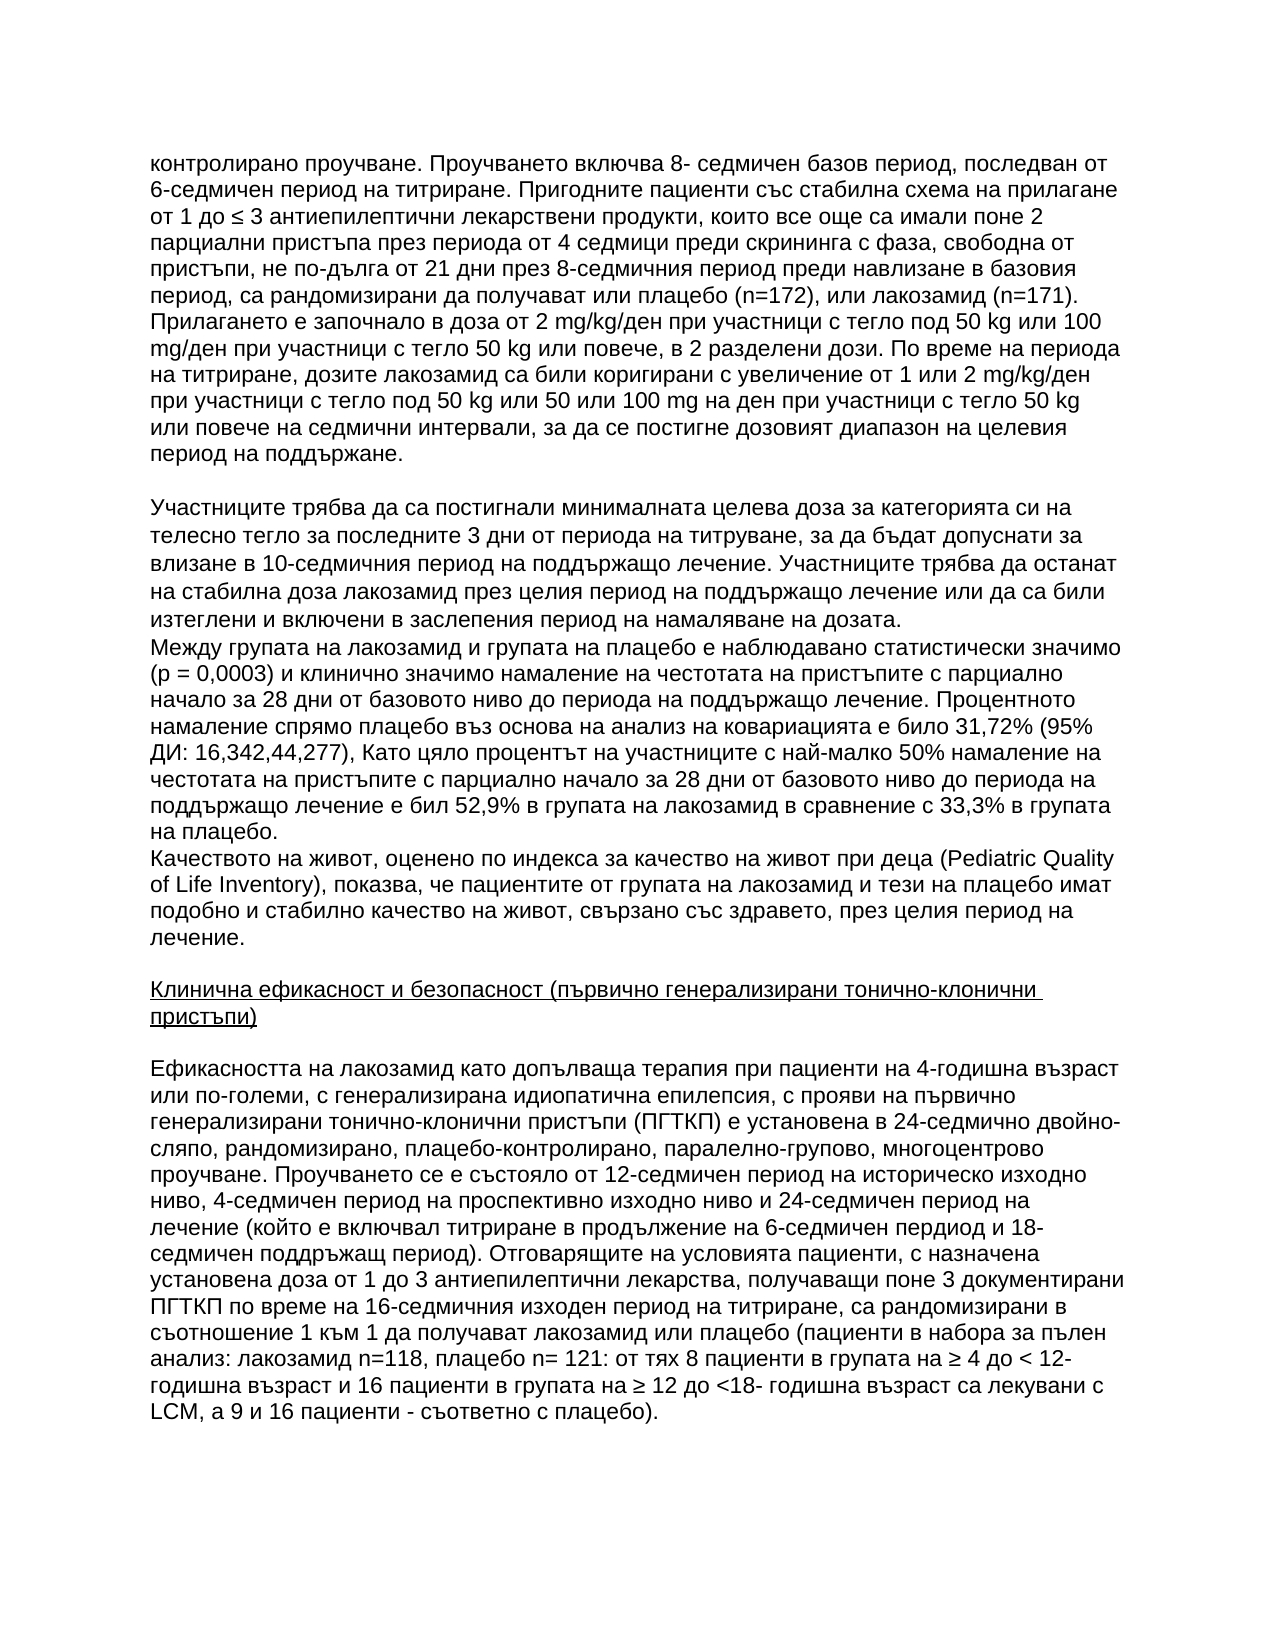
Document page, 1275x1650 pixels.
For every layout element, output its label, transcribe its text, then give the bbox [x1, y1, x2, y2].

text Качеството на живот, оценено по индекса за качество на живот при деца (Pediatric Quality of Life Inventory), показва, че пациентите от групата на лакозамид и тези на плацебо имат подобно и стабилно качество на живот, свързано със здравето, през целия период на лечение. [150, 844, 1125, 950]
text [150, 150, 1125, 466]
text Клинична ефикасност и безопасност (първично генерализирани тонично-клонични пристъпи) [150, 976, 1125, 1029]
text Между групата на лакозамид и групата на плацебо е наблюдавано статистически значимо (р = 0,0003) и клинично значимо намаление на честотата на пристъпите с парциално начало за 28 дни от базовото ниво до периода на поддържащо лечение. Процентното намаление спрямо плацебо въз основа на анализ на ковариацията е било 31,72% (95% ДИ: 16,342,44,277), Като цяло процентът на участниците с най-малко 50% намаление на честотата на пристъпите с парциално начало за 28 дни от базовото ниво до периода на поддържащо лечение е бил 52,9% в групата на лакозамид в сравнение с 33,3% в групата на плацебо. [150, 634, 1125, 844]
text Ефикасността на лакозамид като допълваща терапия при пациенти на 4-годишна възраст или по-големи, с генерализирана идиопатична епилепсия, с прояви на първично генерализирани тонично-клонични пристъпи (ПГТКП) е установена в 24-седмично двойно-сляпо, рандомизирано, плацебо-контролирано, паралелно-групово, многоцентрово проучване. Проучването се е състояло от 12-седмичен период на историческо изходно ниво, 4-седмичен период на проспективно изходно ниво и 24-седмичен период на лечение (който е включвал титриране в продължение на 6-седмичен пердиод и 18-седмичен поддръжащ период). Отговарящите на условията пациенти, с назначена установена доза от 1 до 3 антиепилептични лекарства, получаващи поне 3 документирани ПГТКП по време на 16-седмичния изходен период на титриране, са рандомизирани в съотношение 1 към 1 да получават лакозамид или плацебо (пациенти в набора за пълен анализ: лакозамид n=118, плацебо n= 121: от тях 8 пациенти в групата на ≥ 4 до < 12-годишна възраст и 16 пациенти в групата на ≥ 12 до <18- годишна възраст са лекувани с LCM, а 9 и 16 пациенти - съответно с плацебо). [150, 1055, 1125, 1424]
text Участниците трябва да са постигнали минималната целева доза за категорията си на телесно тегло за последните 3 дни от периода на титруване, за да бъдат допуснати за влизане в 10-седмичния период на поддържащо лечение. Участниците трябва да останат на стабилна доза лакозамид през целия период на поддържащо лечение или да са били изтеглени и включени в заслепения период на намаляване на дозата. [150, 494, 1125, 632]
